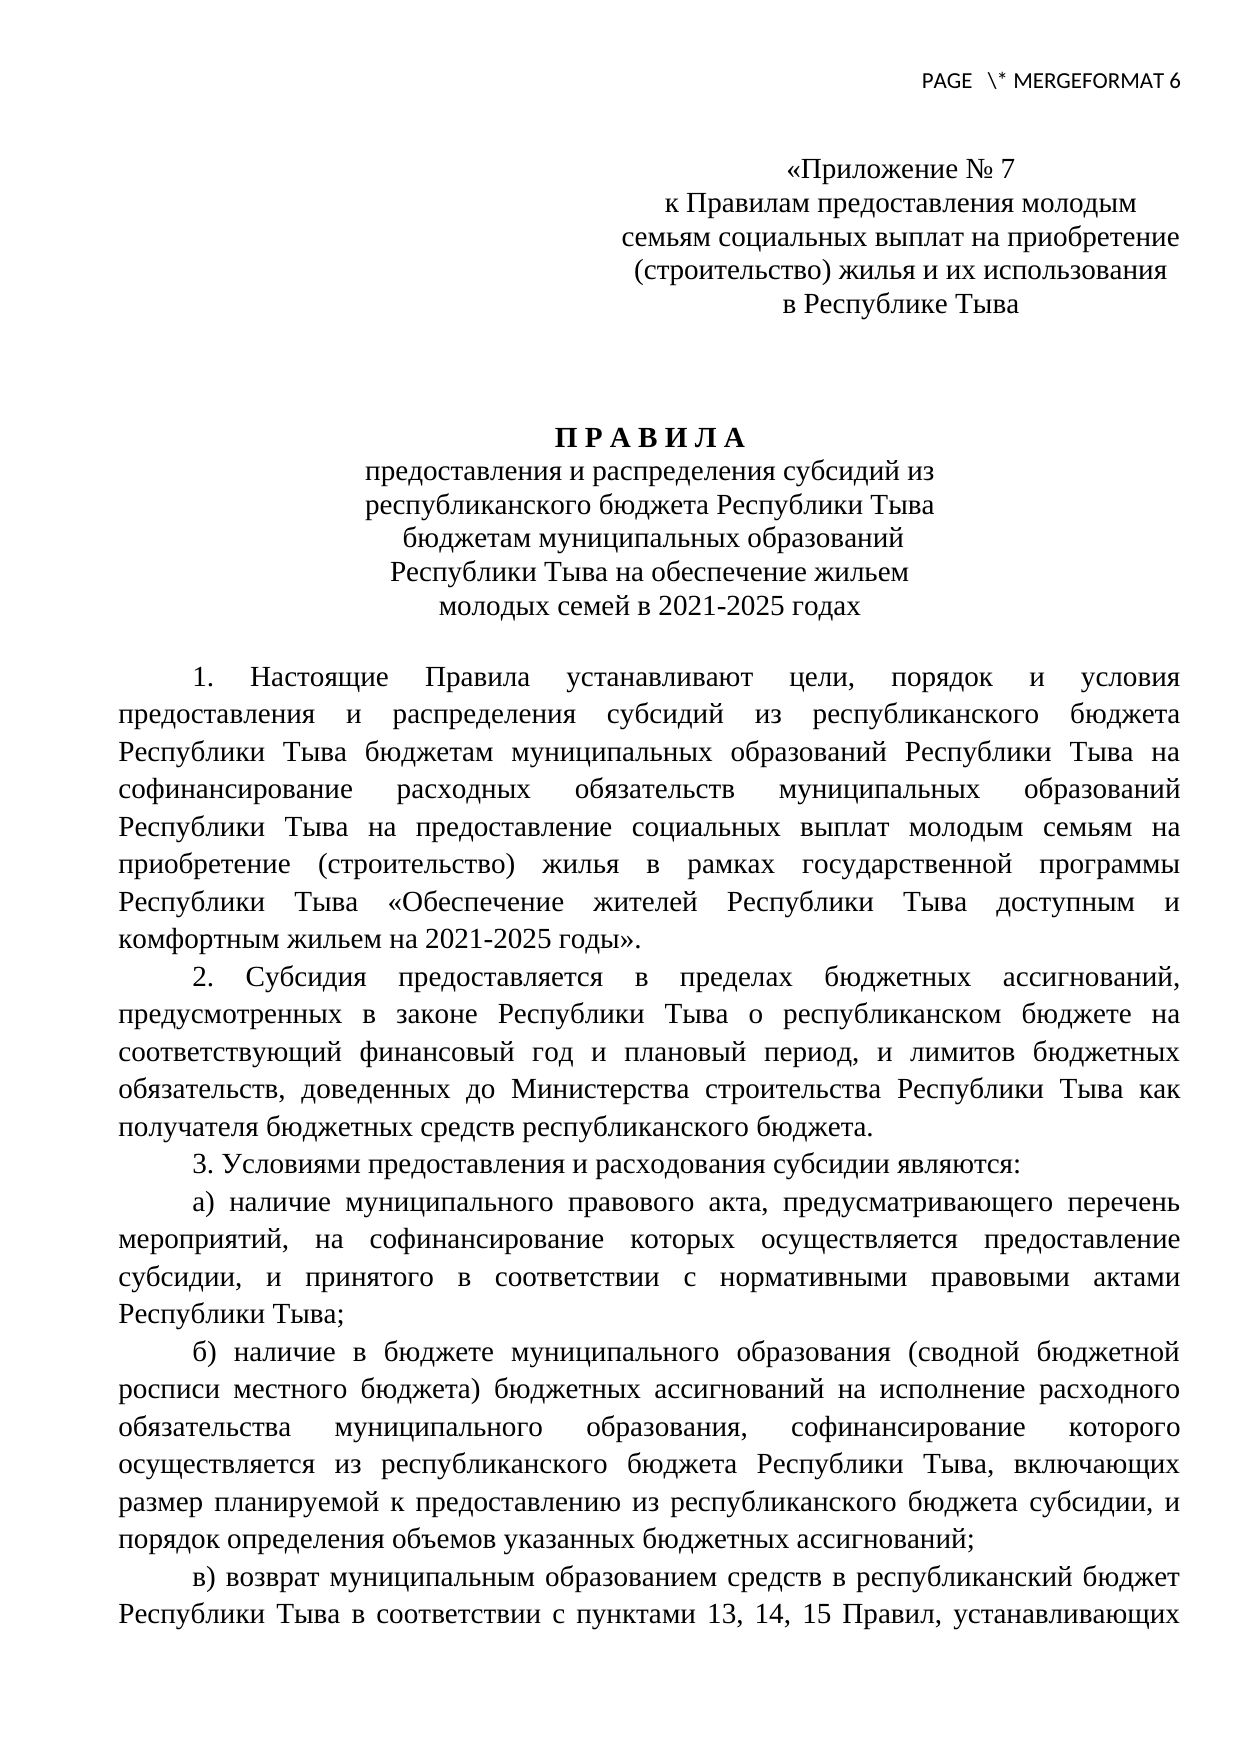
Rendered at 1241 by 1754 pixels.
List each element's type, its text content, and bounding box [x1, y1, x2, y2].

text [118, 1555, 1181, 1630]
text 2. Субсидия предоставляется в пределах бюджетных ассигнований, предусмотренных в законе Республики Тыва о республиканском бюджете на соответствующий финансовый год и плановый период, и лимитов бюджетных обязательств, доведенных до Министерства строительства Республики Тыва как получателя бюджетных средств республиканского бюджета. [118, 955, 1181, 1142]
text 3. Условиями предоставления и расходования субсидии являются: [118, 1142, 1181, 1180]
text Республики Тыва на обеспечение жильем [118, 554, 1181, 588]
text «Приложение № 7 [620, 152, 1181, 185]
text а) наличие муниципального правового акта, предусматривающего перечень мероприятий, на софинансирование которых осуществляется предоставление субсидии, и принятого в соответствии с нормативными правовыми актами Республики Тыва; [118, 1180, 1181, 1330]
text семьям социальных выплат на приобретение [620, 219, 1181, 252]
text (строительство) жилья и их использования [620, 252, 1181, 286]
text бюджетам муниципальных образований [118, 521, 1181, 554]
list 1. Настоящие Правила устанавливают цели, порядок и условия предоставления и распределения субсидий из республиканского бюджета Республики Тыва бюджетам муниципальных образований Республики Тыва на софинансирование расходных обязательств муниципальных образований Республики Тыва на предоставление социальных выплат молодым семьям на приобретение (строительство) жилья в рамках государственной программы Республики Тыва «Обеспечение жителей Республики Тыва доступным и комфортным жильем на 2021-2025 годы». [118, 655, 1181, 955]
text республиканского бюджета Республики Тыва [118, 487, 1181, 521]
text предоставления и распределения субсидий из [118, 453, 1181, 487]
text к Правилам предоставления молодым [620, 185, 1181, 219]
text П Р А В И Л А [118, 420, 1181, 453]
text в Республике Тыва [620, 286, 1181, 319]
text б) наличие в бюджете муниципального образования (сводной бюджетной росписи местного бюджета) бюджетных ассигнований на исполнение расходного обязательства муниципального образования, софинансирование которого осуществляется из республиканского бюджета Республики Тыва, включающих размер планируемой к предоставлению из республиканского бюджета субсидии, и порядок определения объемов указанных бюджетных ассигнований; [118, 1330, 1181, 1555]
text молодых семей в 2021-2025 годах [118, 588, 1181, 621]
